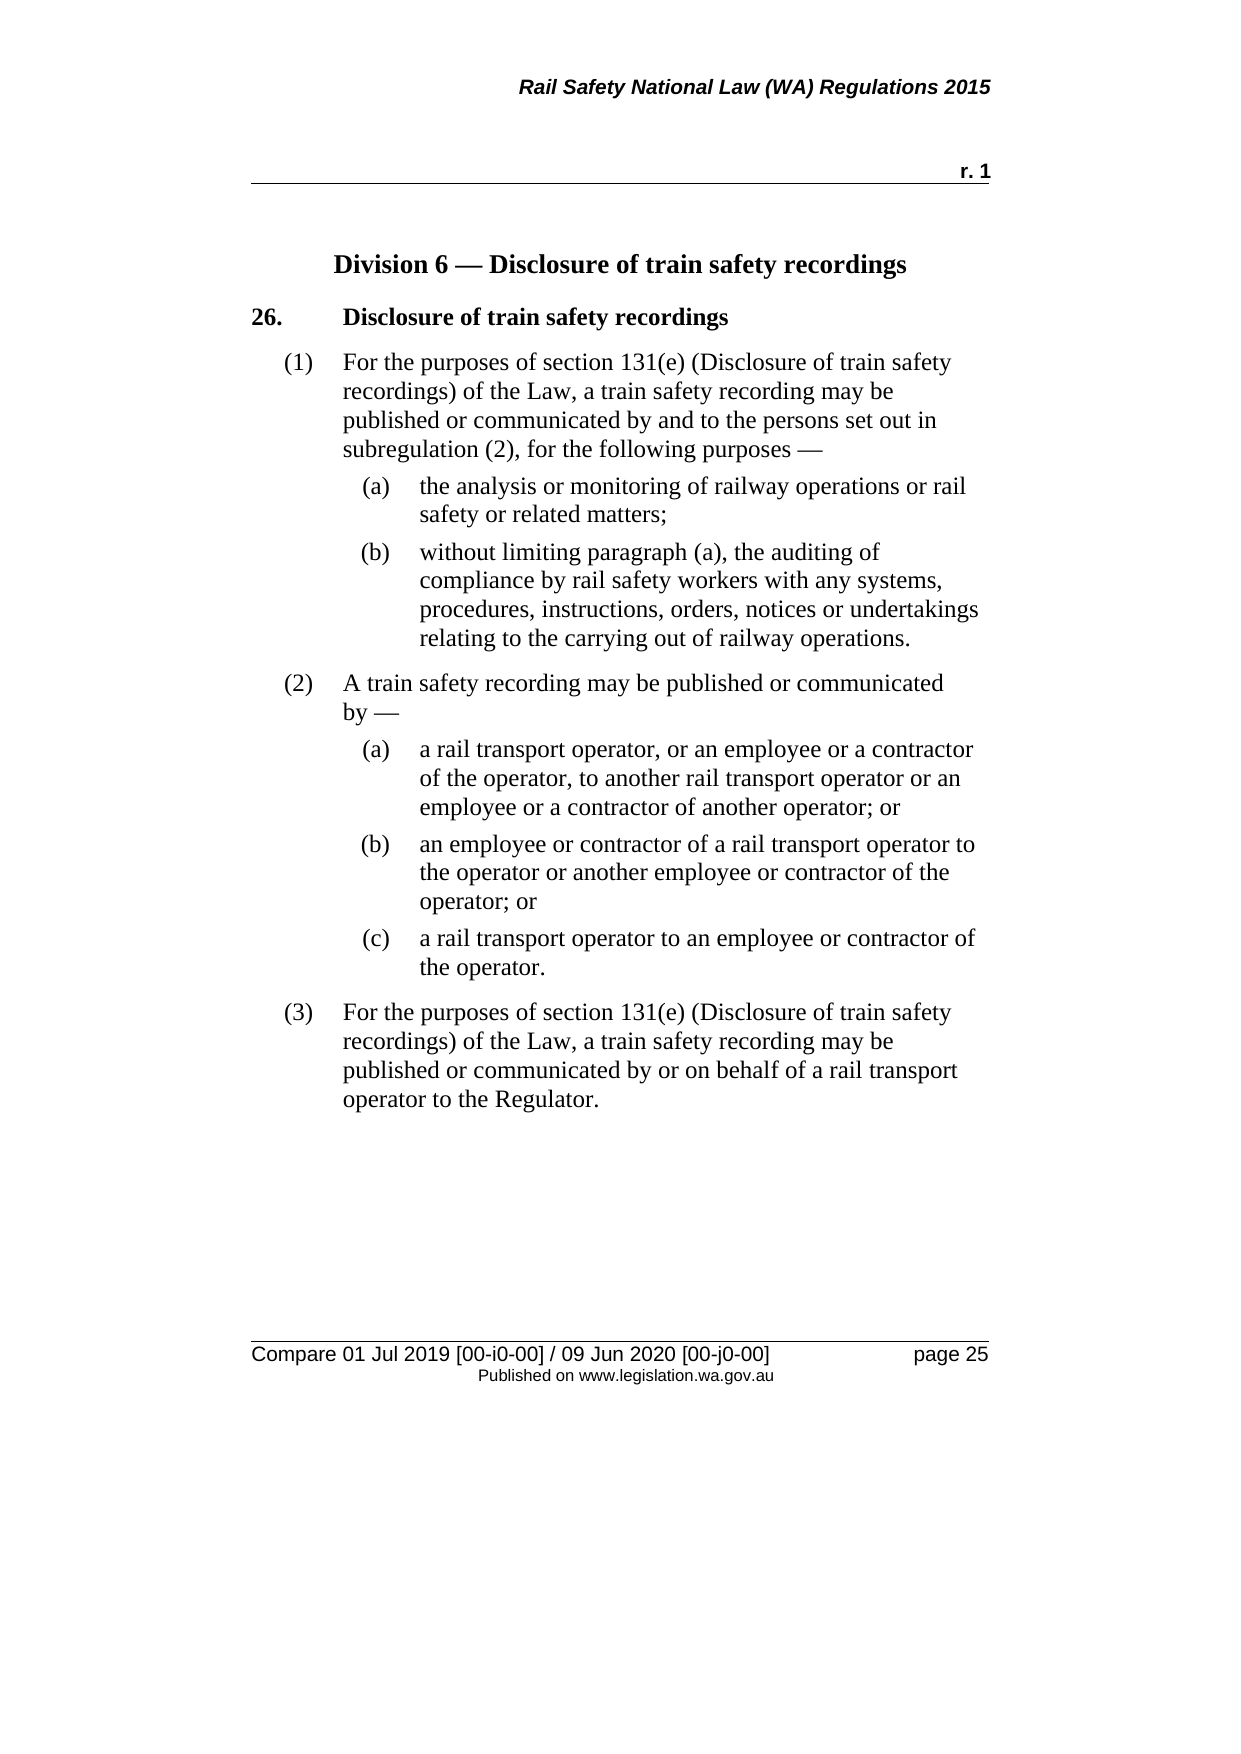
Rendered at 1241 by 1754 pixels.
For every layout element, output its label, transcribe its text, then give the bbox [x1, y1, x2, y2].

text (3) For the purposes of section 131(e) (Disclosure of train safety recordings) of the Law, a train safety recording may be published or communicated by or on behalf of a rail transport operator to the Regulator. [251, 997, 989, 1112]
text (b) an employee or contractor of a rail transport operator to the operator or another employee or contractor of the operator; or [251, 829, 989, 915]
text (b) without limiting paragraph (a), the auditing of compliance by rail safety workers with any systems, procedures, instructions, orders, notices or undertakings relating to the carrying out of railway operations. [251, 537, 989, 652]
subtitle 26. Disclosure of train safety recordings [251, 302, 989, 331]
text (1) For the purposes of section 131(e) (Disclosure of train safety recordings) of the Law, a train safety recording may be published or communicated by and to the persons set out in subregulation (2), for the following purposes — [251, 347, 989, 462]
text (c) a rail transport operator to an employee or contractor of the operator. [251, 923, 989, 981]
text (2) A train safety recording may be published or communicated by — [251, 668, 989, 726]
text (a) the analysis or monitoring of railway operations or rail safety or related matters; [251, 471, 989, 528]
subtitle Division 6 — Disclosure of train safety recordings [251, 248, 989, 279]
text (a) a rail transport operator, or an employee or a contractor of the operator, to another rail transport operator or an employee or a contractor of another operator; or [251, 734, 989, 820]
